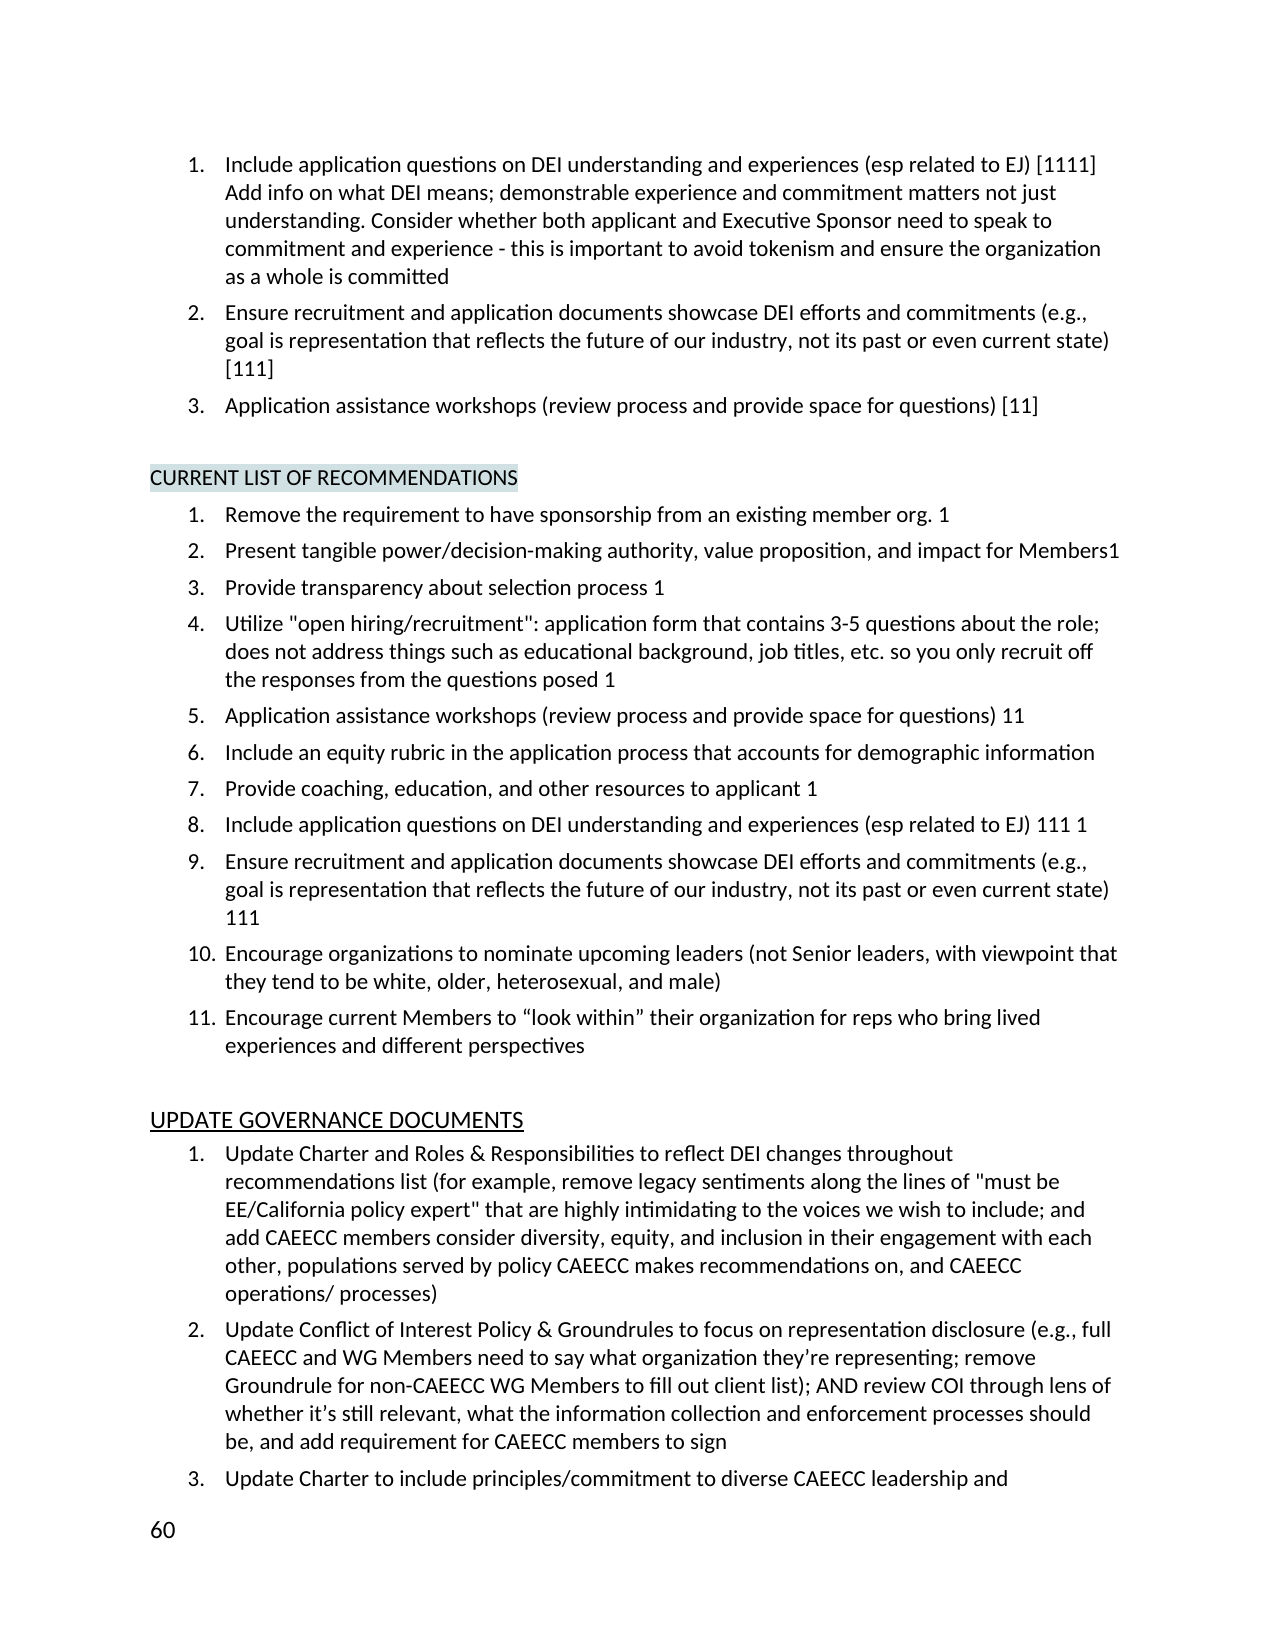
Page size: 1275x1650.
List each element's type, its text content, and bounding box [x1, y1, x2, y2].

list Update Conflict of Interest Policy & Groundrules to focus on representation disclosure (e.g., full CAEECC and WG Members need to say what organization they’re representing; remove Groundrule for non-CAEECC WG Members to fill out client list); AND review COI through lens of whether it’s still relevant, what the information collection and enforcement processes should be, and add requirement for CAEECC members to sign [187, 1315, 1125, 1456]
text CURRENT LIST OF RECOMMENDATIONS [150, 463, 1125, 492]
list Encourage current Members to “look within” their organization for reps who bring lived experiences and different perspectives [187, 1003, 1125, 1059]
list Provide transparency about selection process 1 [187, 573, 1125, 601]
list Present tangible power/decision-making authority, value proposition, and impact for Members1 [187, 536, 1125, 564]
list Include an equity rubric in the application process that accounts for demographic information [187, 738, 1125, 766]
text UPDATE GOVERNANCE DOCUMENTS [150, 1104, 1125, 1135]
list Update Charter and Roles & Responsibilities to reflect DEI changes throughout recommendations list (for example, remove legacy sentiments along the lines of "must be EE/California policy expert" that are highly intimidating to the voices we wish to include; and add CAEECC members consider diversity, equity, and inclusion in their engagement with each other, populations served by policy CAEECC makes recommendations on, and CAEECC operations/ processes) [187, 1139, 1125, 1307]
list Remove the requirement to have sponsorship from an existing member org. 1 [187, 500, 1125, 528]
list Include application questions on DEI understanding and experiences (esp related to EJ) [1111] Add info on what DEI means; demonstrable experience and commitment matters not just understanding. Consider whether both applicant and Executive Sponsor need to speak to commitment and experience - this is important to avoid tokenism and ensure the organization as a whole is committed [187, 150, 1125, 290]
list Encourage organizations to nominate upcoming leaders (not Senior leaders, with viewpoint that they tend to be white, older, heterosexual, and male) [187, 939, 1125, 995]
list Application assistance workshops (review process and provide space for questions) 11 [187, 701, 1125, 729]
list Utilize "open hiring/recruitment": application form that contains 3-5 questions about the role; does not address things such as educational background, job titles, etc. so you only recruit off the responses from the questions posed 1 [187, 609, 1125, 693]
list Application assistance workshops (review process and provide space for questions) [11] [187, 391, 1125, 419]
list Ensure recruitment and application documents showcase DEI efforts and commitments (e.g., goal is representation that reflects the future of our industry, not its past or even current state) 111 [187, 847, 1125, 931]
list Include application questions on DEI understanding and experiences (esp related to EJ) 111 1 [187, 810, 1125, 838]
list Provide coaching, education, and other resources to applicant 1 [187, 774, 1125, 802]
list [187, 1464, 1125, 1492]
list Ensure recruitment and application documents showcase DEI efforts and commitments (e.g., goal is representation that reflects the future of our industry, not its past or even current state) [111] [187, 298, 1125, 382]
